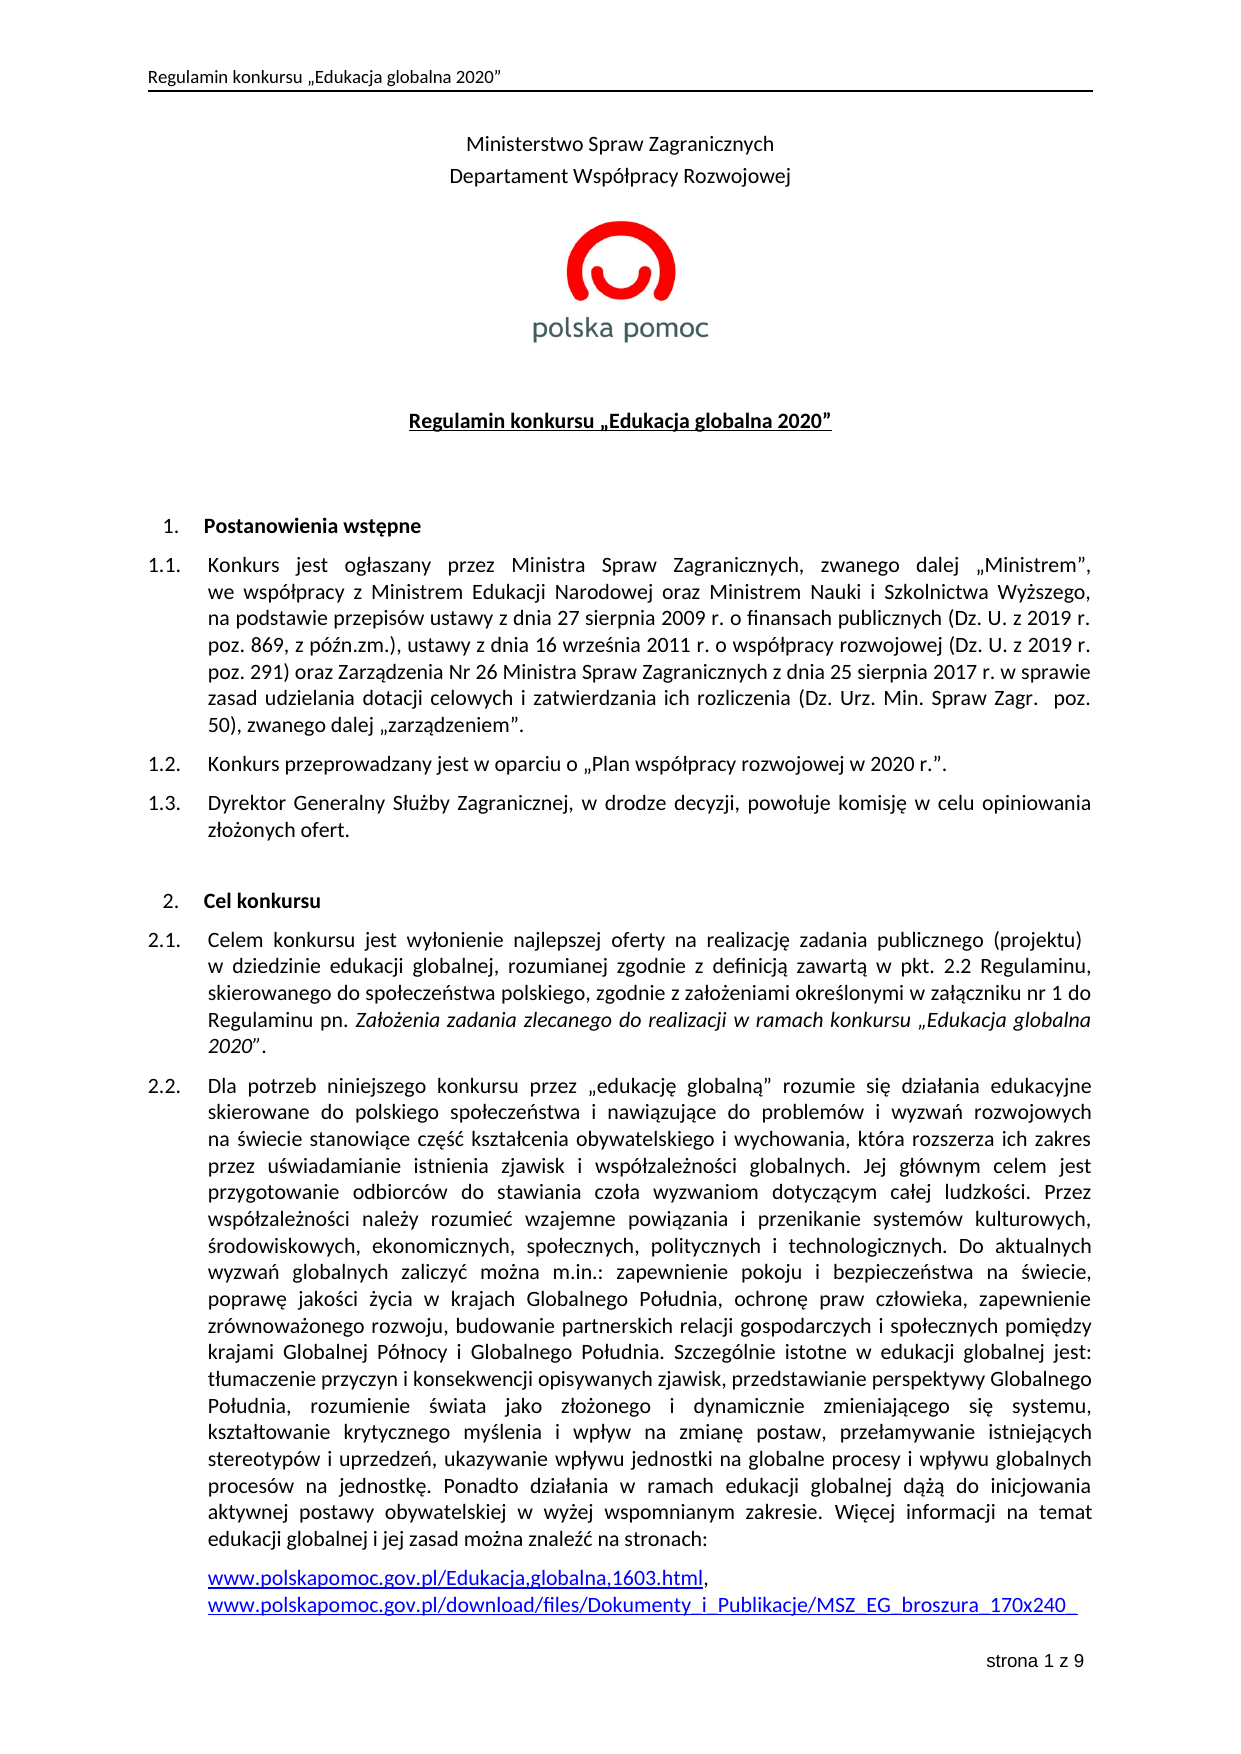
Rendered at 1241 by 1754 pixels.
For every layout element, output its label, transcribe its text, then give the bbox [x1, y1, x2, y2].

text Departament Współpracy Rozwojowej [148, 163, 1093, 189]
picture [506, 195, 734, 368]
subtitle Konkurs przeprowadzany jest w oparciu o „Plan współpracy rozwojowej w 2020 r.”. [148, 750, 1093, 777]
text Ministerstwo Spraw Zagranicznych [148, 130, 1093, 156]
subtitle Cel konkursu [162, 887, 1093, 913]
text Regulamin konkursu „Edukacja globalna 2020” [148, 407, 1093, 434]
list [208, 1564, 1093, 1618]
text Dla potrzeb niniejszego konkursu przez „edukację globalną” rozumie się działania edukacyjne skierowane do polskiego społeczeństwa i nawiązujące do problemów i wyzwań rozwojowych na świecie stanowiące część kształcenia obywatelskiego i wychowania, która rozszerza ich zakres przez uświadamianie istnienia zjawisk i współzależności globalnych. Jej głównym celem jest przygotowanie odbiorców do stawiania czoła wyzwaniom dotyczącym całej ludzkości. Przez współzależności należy rozumieć wzajemne powiązania i przenikanie systemów kulturowych, środowiskowych, ekonomicznych, społecznych, politycznych i technologicznych. Do aktualnych wyzwań globalnych zaliczyć można m.in.: zapewnienie pokoju i bezpieczeństwa na świecie, poprawę jakości życia w krajach Globalnego Południa, ochronę praw człowieka, zapewnienie zrównoważonego rozwoju, budowanie partnerskich relacji gospodarczych i społecznych pomiędzy krajami Globalnej Północy i Globalnego Południa. Szczególnie istotne w edukacji globalnej jest: tłumaczenie przyczyn i konsekwencji opisywanych zjawisk, przedstawianie perspektywy Globalnego Południa, rozumienie świata jako złożonego i dynamicznie zmieniającego się systemu, kształtowanie krytycznego myślenia i wpływ na zmianę postaw, przełamywanie istniejących stereotypów i uprzedzeń, ukazywanie wpływu jednostki na globalne procesy i wpływu globalnych procesów na jednostkę. Ponadto działania w ramach edukacji globalnej dążą do inicjowania aktywnej postawy obywatelskiej w wyżej wspomnianym zakresie. Więcej informacji na temat edukacji globalnej i jej zasad można znaleźć na stronach: [148, 1072, 1093, 1552]
subtitle Konkurs jest ogłaszany przez Ministra Spraw Zagranicznych, zwanego dalej „Ministrem”, we współpracy z Ministrem Edukacji Narodowej oraz Ministrem Nauki i Szkolnictwa Wyższego, na podstawie przepisów ustawy z dnia 27 sierpnia 2009 r. o finansach publicznych (Dz. U. z 2019 r. poz. 869, z późn.zm.), ustawy z dnia 16 września 2011 r. o współpracy rozwojowej (Dz. U. z 2019 r. poz. 291) oraz Zarządzenia Nr 26 Ministra Spraw Zagranicznych z dnia 25 sierpnia 2017 r. w sprawie zasad udzielania dotacji celowych i zatwierdzania ich rozliczenia (Dz. Urz. Min. Spraw Zagr. poz. 50), zwanego dalej „zarządzeniem”. [148, 551, 1093, 738]
text Dyrektor Generalny Służby Zagranicznej, w drodze decyzji, powołuje komisję w celu opiniowania złożonych ofert. [148, 789, 1093, 843]
text Celem konkursu jest wyłonienie najlepszej oferty na realizację zadania publicznego (projektu) w dziedzinie edukacji globalnej, rozumianej zgodnie z definicją zawartą w pkt. 2.2 Regulaminu, skierowanego do społeczeństwa polskiego, zgodnie z założeniami określonymi w załączniku nr 1 do Regulaminu pn. Założenia zadania zlecanego do realizacji w ramach konkursu „Edukacja globalna 2020”. [148, 926, 1093, 1059]
subtitle Postanowienia wstępne [162, 512, 1093, 539]
